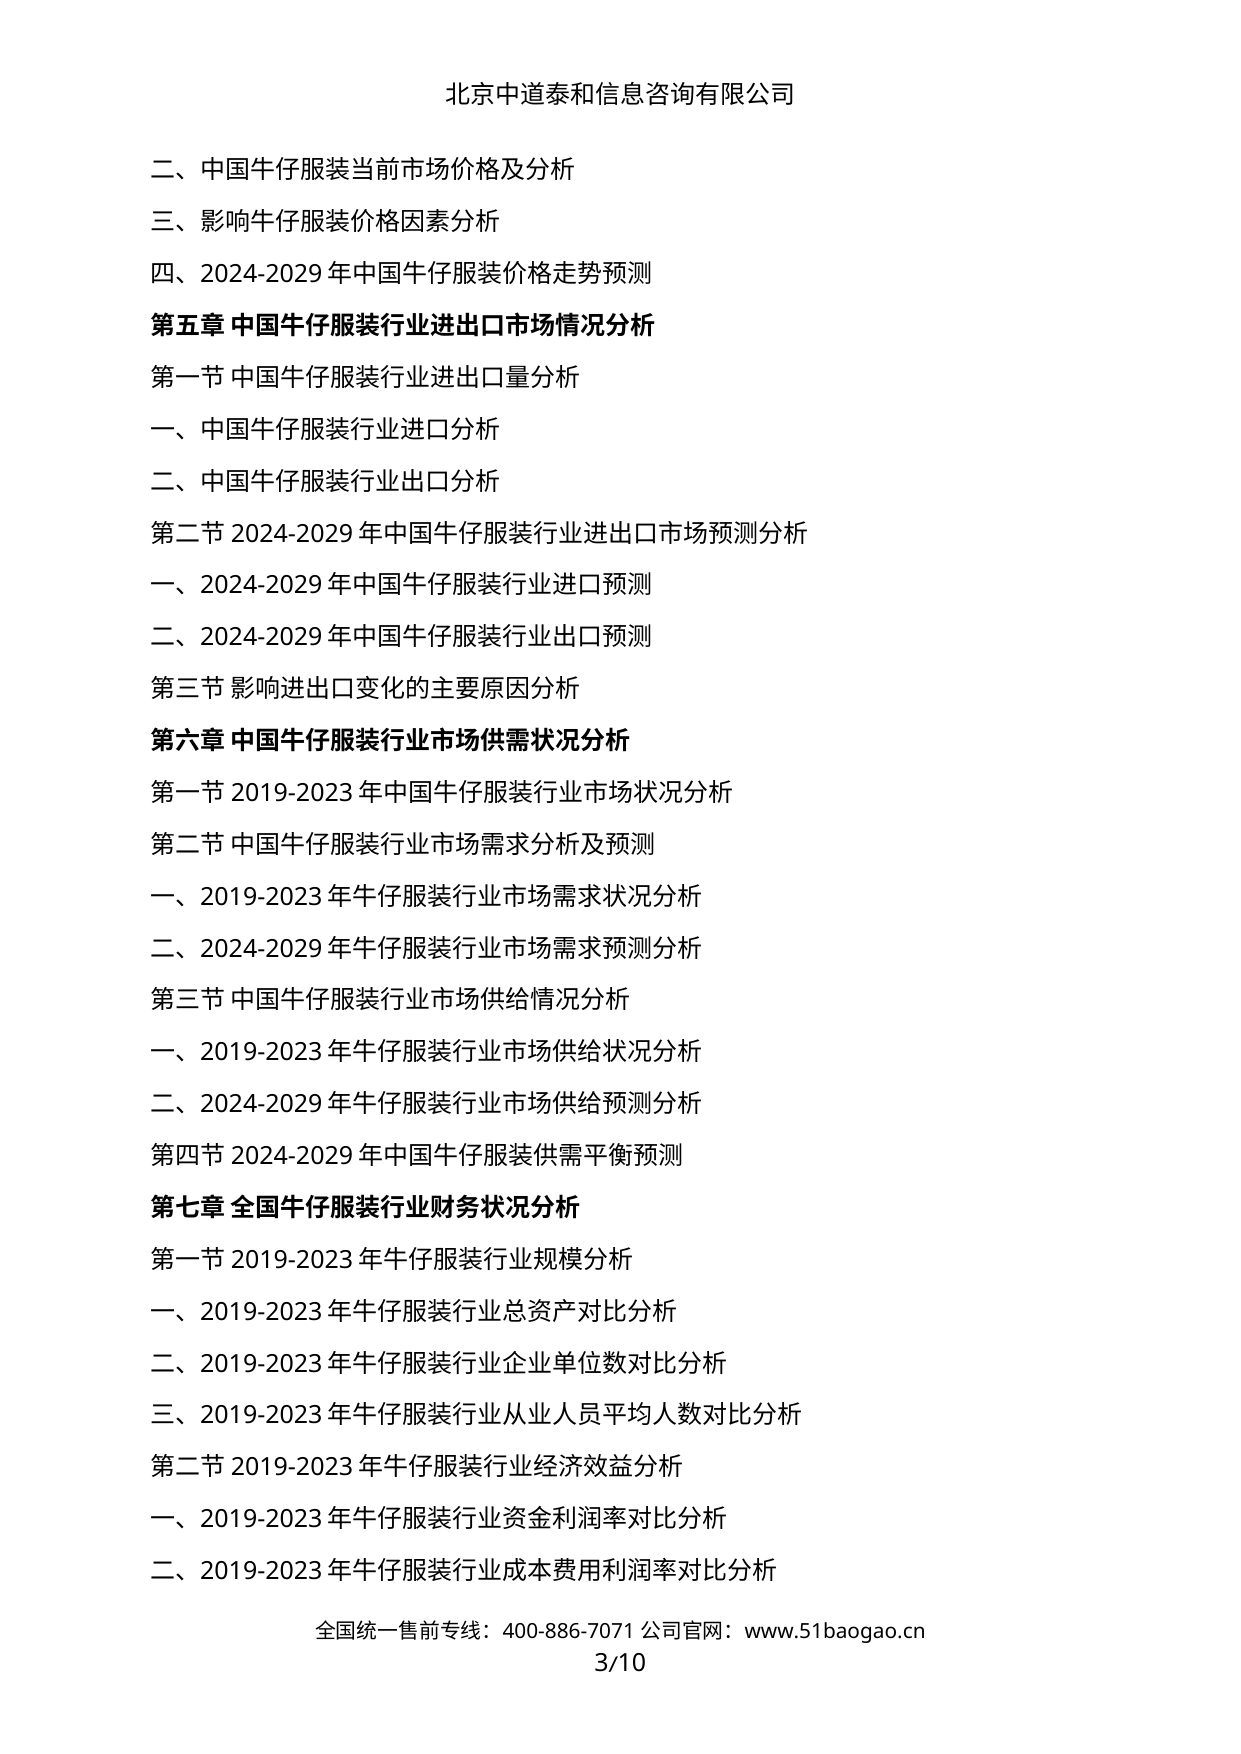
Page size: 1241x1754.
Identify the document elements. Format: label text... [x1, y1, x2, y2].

text 第二节 2024-2029年中国牛仔服装行业进出口市场预测分析 [150, 513, 1090, 549]
text 一、2019-2023年牛仔服装行业总资产对比分析 [150, 1291, 1090, 1327]
text 三、影响牛仔服装价格因素分析 [150, 202, 1090, 238]
text 第二节 2019-2023年牛仔服装行业经济效益分析 [150, 1447, 1090, 1483]
text 第一节 2019-2023年中国牛仔服装行业市场状况分析 [150, 772, 1090, 809]
text 二、2024-2029年中国牛仔服装行业出口预测 [150, 617, 1090, 653]
text 四、2024-2029年中国牛仔服装价格走势预测 [150, 254, 1090, 290]
text 第二节 中国牛仔服装行业市场需求分析及预测 [150, 824, 1090, 861]
text 第四节 2024-2029年中国牛仔服装供需平衡预测 [150, 1136, 1090, 1172]
text 三、2019-2023年牛仔服装行业从业人员平均人数对比分析 [150, 1395, 1090, 1431]
text 第七章 全国牛仔服装行业财务状况分析 [150, 1187, 1090, 1224]
text 一、2019-2023年牛仔服装行业市场供给状况分析 [150, 1032, 1090, 1068]
text 二、中国牛仔服装行业出口分析 [150, 461, 1090, 497]
text 第一节 中国牛仔服装行业进出口量分析 [150, 357, 1090, 394]
text 二、2019-2023年牛仔服装行业成本费用利润率对比分析 [150, 1551, 1090, 1587]
text 一、2019-2023年牛仔服装行业资金利润率对比分析 [150, 1499, 1090, 1535]
text 第一节 2019-2023年牛仔服装行业规模分析 [150, 1239, 1090, 1276]
text 第六章 中国牛仔服装行业市场供需状况分析 [150, 721, 1090, 757]
text 第三节 中国牛仔服装行业市场供给情况分析 [150, 980, 1090, 1016]
text 二、2019-2023年牛仔服装行业企业单位数对比分析 [150, 1343, 1090, 1379]
text 二、中国牛仔服装当前市场价格及分析 [150, 150, 1090, 186]
text 一、2019-2023年牛仔服装行业市场需求状况分析 [150, 876, 1090, 912]
text 二、2024-2029年牛仔服装行业市场供给预测分析 [150, 1084, 1090, 1120]
text 第三节 影响进出口变化的主要原因分析 [150, 669, 1090, 705]
text 二、2024-2029年牛仔服装行业市场需求预测分析 [150, 928, 1090, 964]
text 一、中国牛仔服装行业进口分析 [150, 409, 1090, 446]
text 第五章 中国牛仔服装行业进出口市场情况分析 [150, 306, 1090, 342]
text 一、2024-2029年中国牛仔服装行业进口预测 [150, 565, 1090, 601]
